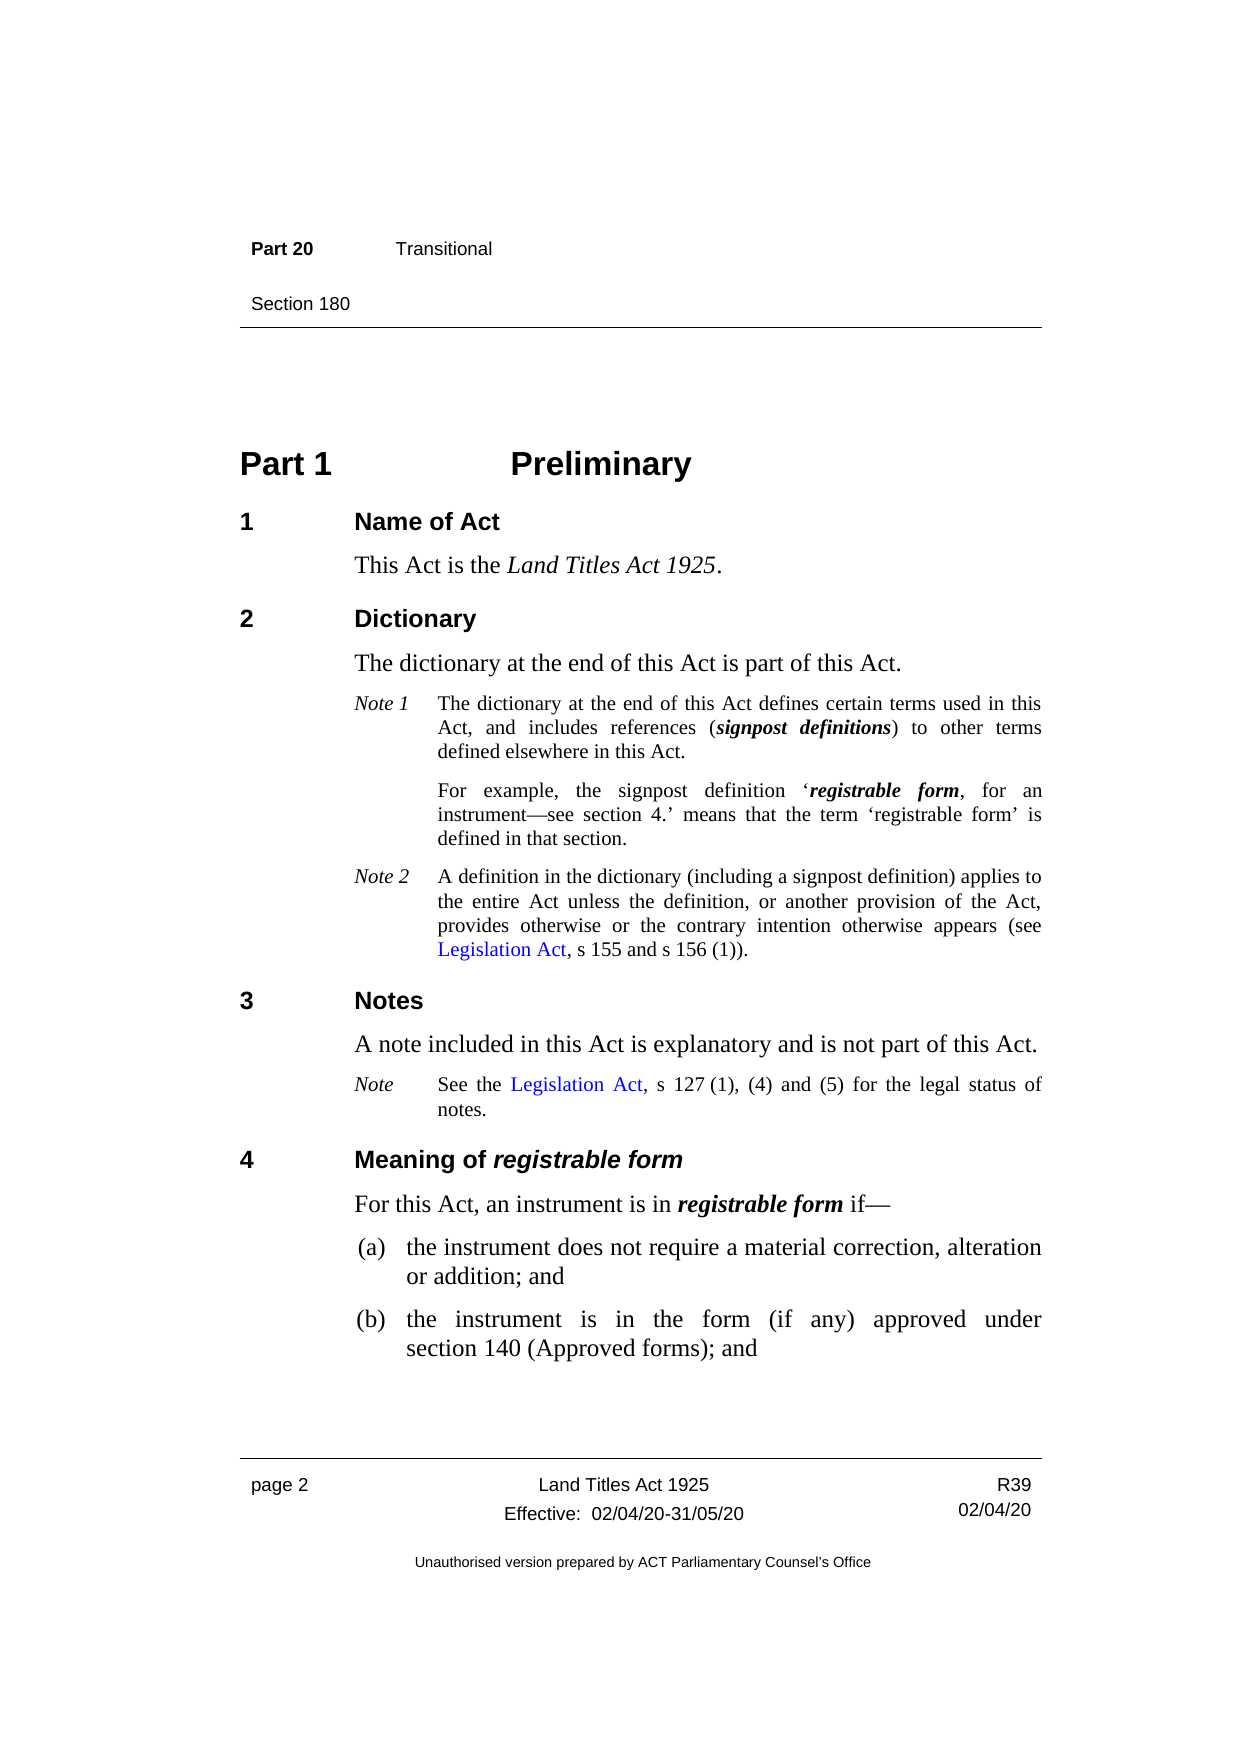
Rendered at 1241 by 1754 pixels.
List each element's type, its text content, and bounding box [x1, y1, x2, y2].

text For this Act, an instrument is in registrable form if— [354, 1189, 1042, 1218]
text Note 2 A definition in the dictionary (including a signpost definition) applies to the entire Act unless the definition, or another provision of the Act, provides otherwise or the contrary intention otherwise appears (see Legislation Act, s 155 and s 156 (1)). [354, 864, 1042, 961]
text 1 Name of Act [239, 507, 1042, 536]
text (a) the instrument does not require a material correction, alteration or addition; and [239, 1232, 1042, 1290]
text For example, the signpost definition ‘registrable form, for an instrument—see section 4.’ means that the term ‘registrable form’ is defined in that section. [354, 778, 1042, 850]
text Part 1 Preliminary [239, 444, 1042, 482]
text (b) the instrument is in the form (if any) approved under section 140 (Approved forms); and [239, 1304, 1042, 1362]
text The dictionary at the end of this Act is part of this Act. [354, 648, 1042, 676]
text This Act is the Land Titles Act 1925. [354, 551, 1042, 579]
text 3 Notes [239, 986, 1042, 1014]
text Note 1 The dictionary at the end of this Act defines certain terms used in this Act, and includes references (signpost definitions) to other terms defined elsewhere in this Act. [354, 691, 1042, 763]
text 4 Meaning of registrable form [239, 1146, 1042, 1174]
text Note See the Legislation Act, s 127 (1), (4) and (5) for the legal status of notes. [354, 1072, 1042, 1121]
text 2 Dictionary [239, 604, 1042, 633]
text A note included in this Act is explanatory and is not part of this Act. [354, 1029, 1042, 1058]
